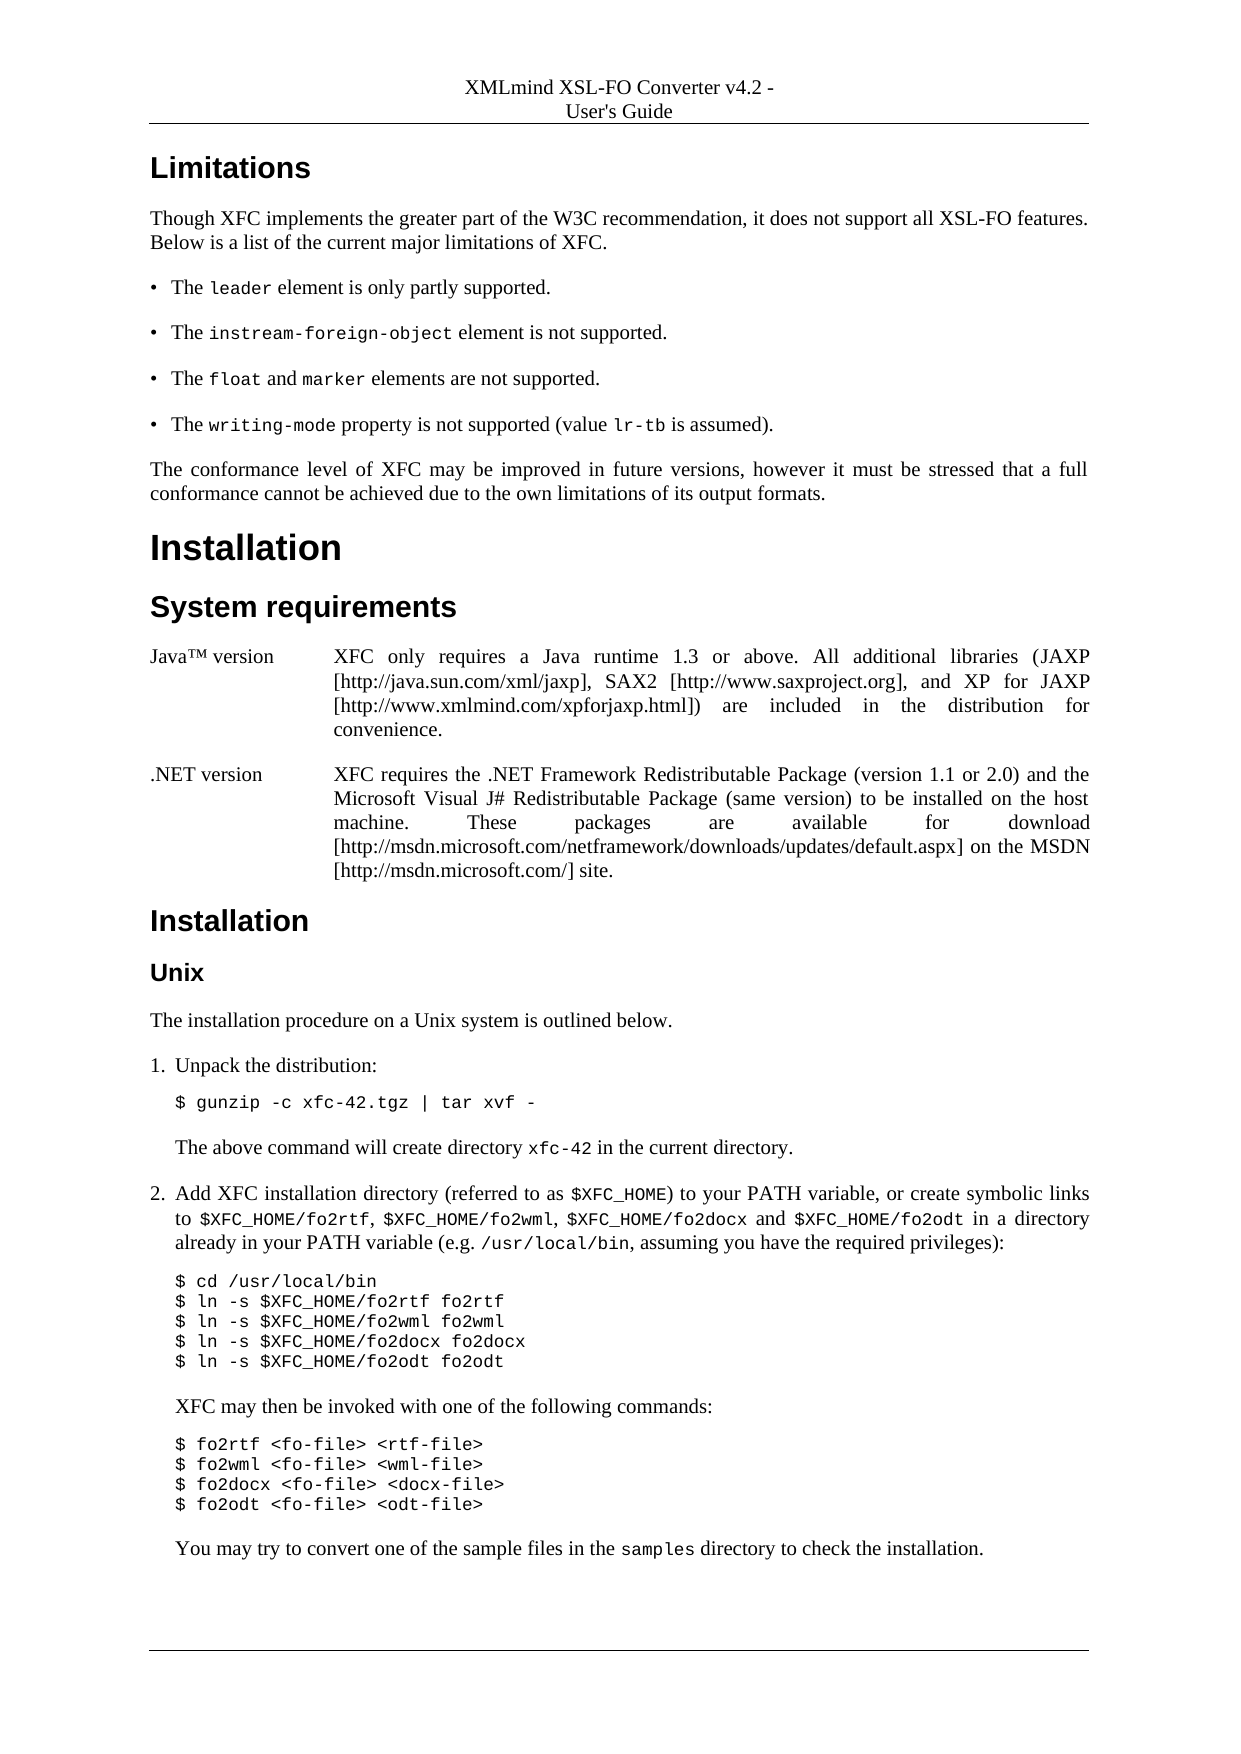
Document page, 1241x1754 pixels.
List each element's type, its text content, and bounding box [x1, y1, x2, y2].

text Java™ version XFC only requires a Java runtime 1.3 or above. All additional libraries (JAXP [http://java.sun.com/xml/jaxp], SAX2 [http://www.saxproject.org], and XP for JAXP [http://www.xmlmind.com/xpforjaxp.html]) are included in the distribution for convenience. [150, 644, 1090, 741]
text XFC may then be invoked with one of the following commands: [175, 1394, 1090, 1418]
list The instream-foreign-object element is not supported. [150, 320, 1090, 345]
list Unpack the distribution: [150, 1053, 1090, 1077]
text Unix [150, 958, 1090, 987]
list The writing-mode property is not supported (value lr-tb is assumed). [150, 411, 1090, 436]
text .NET version XFC requires the .NET Framework Redistributable Package (version 1.1 or 2.0) and the Microsoft Visual J# Redistributable Package (same version) to be installed on the host machine. These packages are available for download [http://msdn.microsoft.com/netframework/downloads/updates/default.aspx] on the MSDN [http://msdn.microsoft.com/] site. [150, 762, 1090, 882]
text Limitations [150, 150, 1090, 185]
text $ fo2rtf <fo-file> <rtf-file> $ fo2wml <fo-file> <wml-file> $ fo2docx <fo-file> <docx-file> $ fo2odt <fo-file> <odt-file> [175, 1435, 1090, 1516]
text Though XFC implements the greater part of the W3C recommendation, it does not support all XSL-FO features. Below is a list of the current major limitations of XFC. [150, 206, 1090, 254]
text $ cd /usr/local/bin $ ln -s $XFC_HOME/fo2rtf fo2rtf $ ln -s $XFC_HOME/fo2wml fo2wml $ ln -s $XFC_HOME/fo2docx fo2docx $ ln -s $XFC_HOME/fo2odt fo2odt [175, 1272, 1090, 1373]
text The installation procedure on a Unix system is outlined below. [150, 1008, 1090, 1032]
list The leader element is only partly supported. [150, 274, 1090, 299]
text The conformance level of XFC may be improved in future versions, however it must be stressed that a full conformance cannot be achieved due to the own limitations of its output formats. [150, 457, 1090, 505]
text You may try to convert one of the sample files in the samples directory to check the installation. [175, 1536, 1090, 1561]
text Installation [150, 903, 1090, 937]
text Installation [150, 526, 1090, 568]
list Add XFC installation directory (referred to as $XFC_HOME) to your PATH variable, or create symbolic links to $XFC_HOME/fo2rtf, $XFC_HOME/fo2wml, $XFC_HOME/fo2docx and $XFC_HOME/fo2odt in a directory already in your PATH variable (e.g. /usr/local/bin, assuming you have the required privileges): [150, 1181, 1090, 1255]
text $ gunzip -c xfc-42.tgz | tar xvf - [175, 1094, 1090, 1114]
list The float and marker elements are not supported. [150, 366, 1090, 391]
text System requirements [150, 589, 1090, 624]
text The above command will create directory xfc-42 in the current directory. [175, 1135, 1090, 1160]
